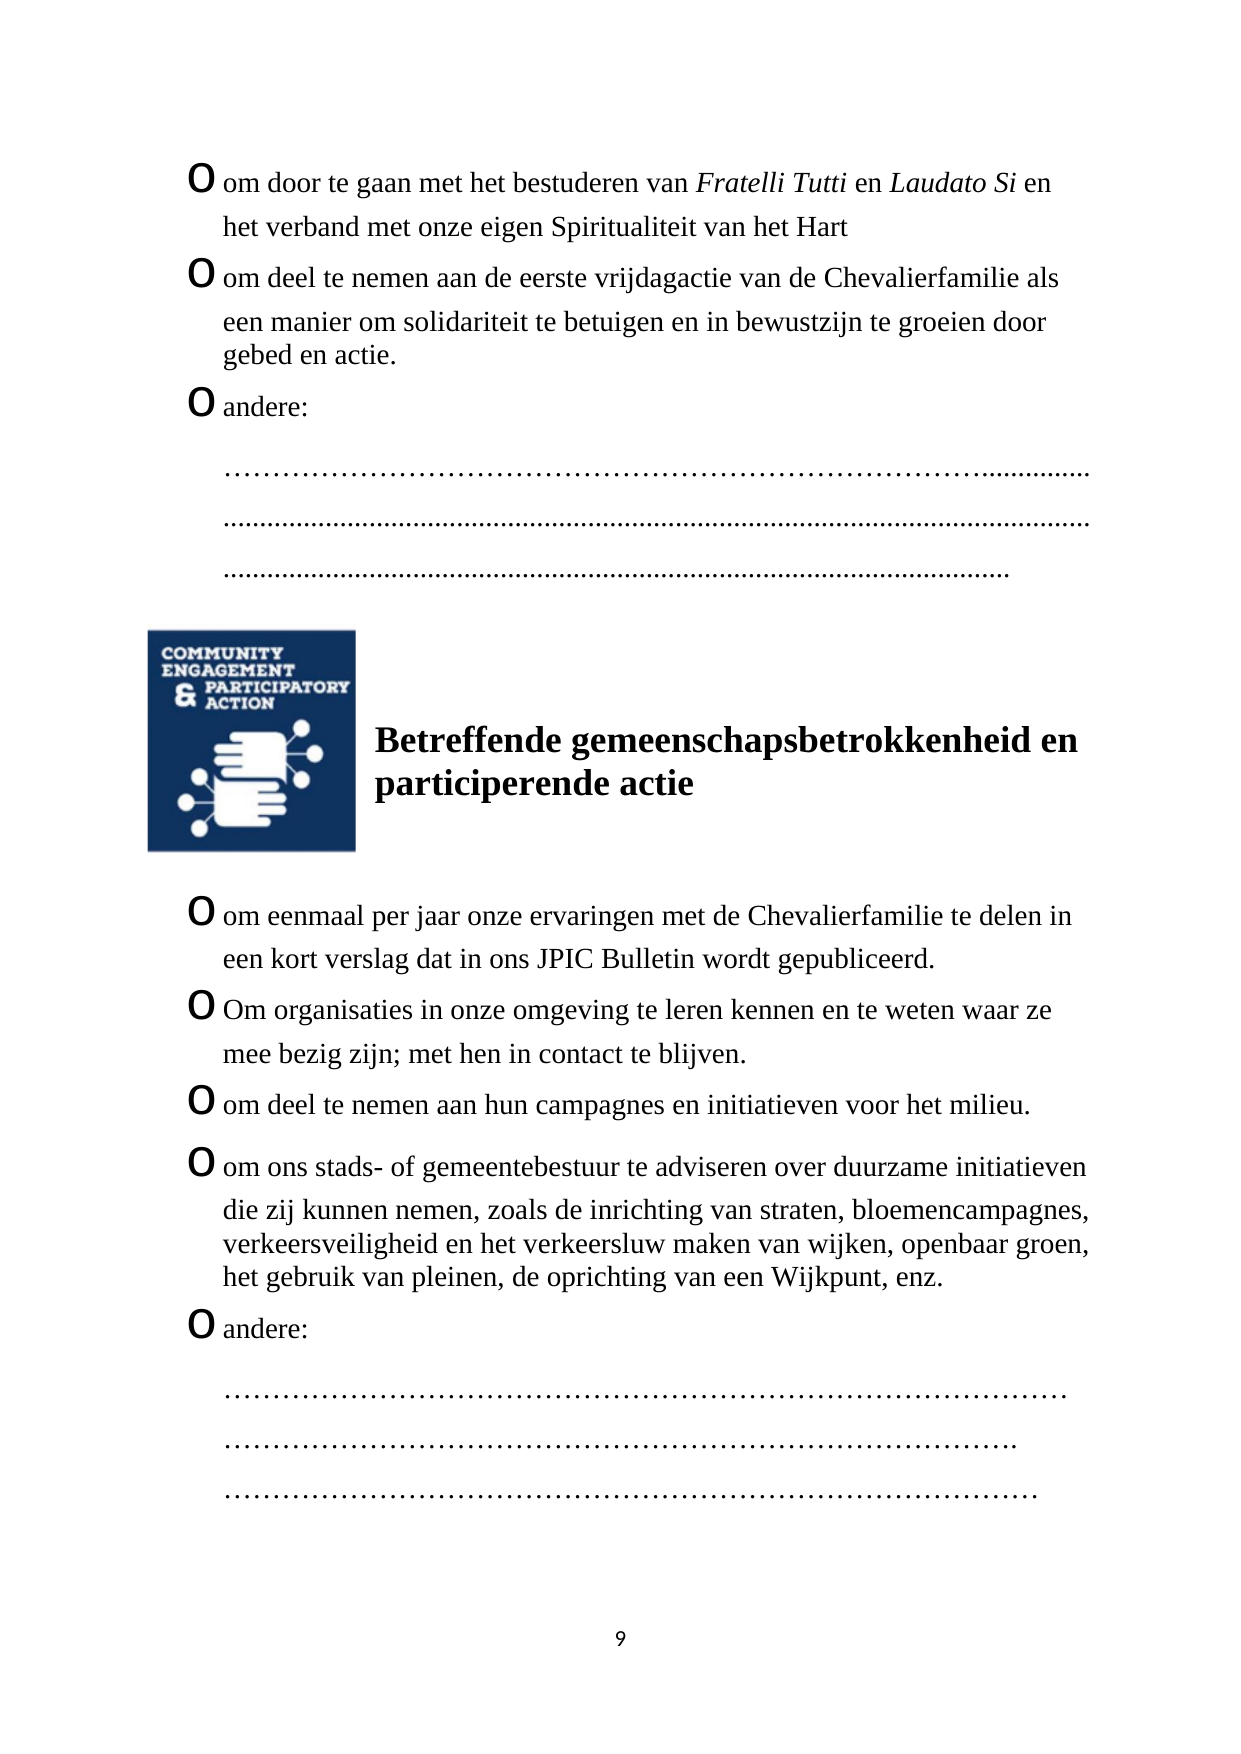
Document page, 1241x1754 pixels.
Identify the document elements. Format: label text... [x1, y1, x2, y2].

list om door te gaan met het bestuderen van Fratelli Tutti en Laudato Si en het verband met onze eigen Spiritualiteit van het Hart [185, 148, 1093, 242]
text Betreffende gemeenschapsbetrokkenheid en participerende actie [356, 717, 1093, 803]
list andere:…………………………………………………………………………………………………………………………………………………….………………………………………………………………………… [185, 1293, 1093, 1505]
list om eenmaal per jaar onze ervaringen met de Chevalierfamilie te delen in een kort verslag dat in ons JPIC Bulletin wordt gepubliceerd. [185, 880, 1093, 975]
list om deel te nemen aan de eerste vrijdagactie van de Chevalierfamilie als een manier om solidariteit te betuigen en in bewustzijn te groeien door gebed en actie. [185, 242, 1093, 371]
list Om organisaties in onze omgeving te leren kennen en te weten waar ze mee bezig zijn; met hen in contact te blijven. [185, 975, 1093, 1069]
picture [147, 624, 356, 853]
list andere:…………………………………………………………………….................................................................................................................................................................................................................................................. [185, 371, 1093, 583]
list om deel te nemen aan hun campagnes en initiatieven voor het milieu. [185, 1069, 1093, 1131]
list om ons stads- of gemeentebestuur te adviseren over duurzame initiatieven die zij kunnen nemen, zoals de inrichting van straten, bloemencampagnes, verkeersveiligheid en het verkeersluw maken van wijken, openbaar groen, het gebruik van pleinen, de oprichting van een Wijkpunt, enz. [185, 1131, 1093, 1293]
